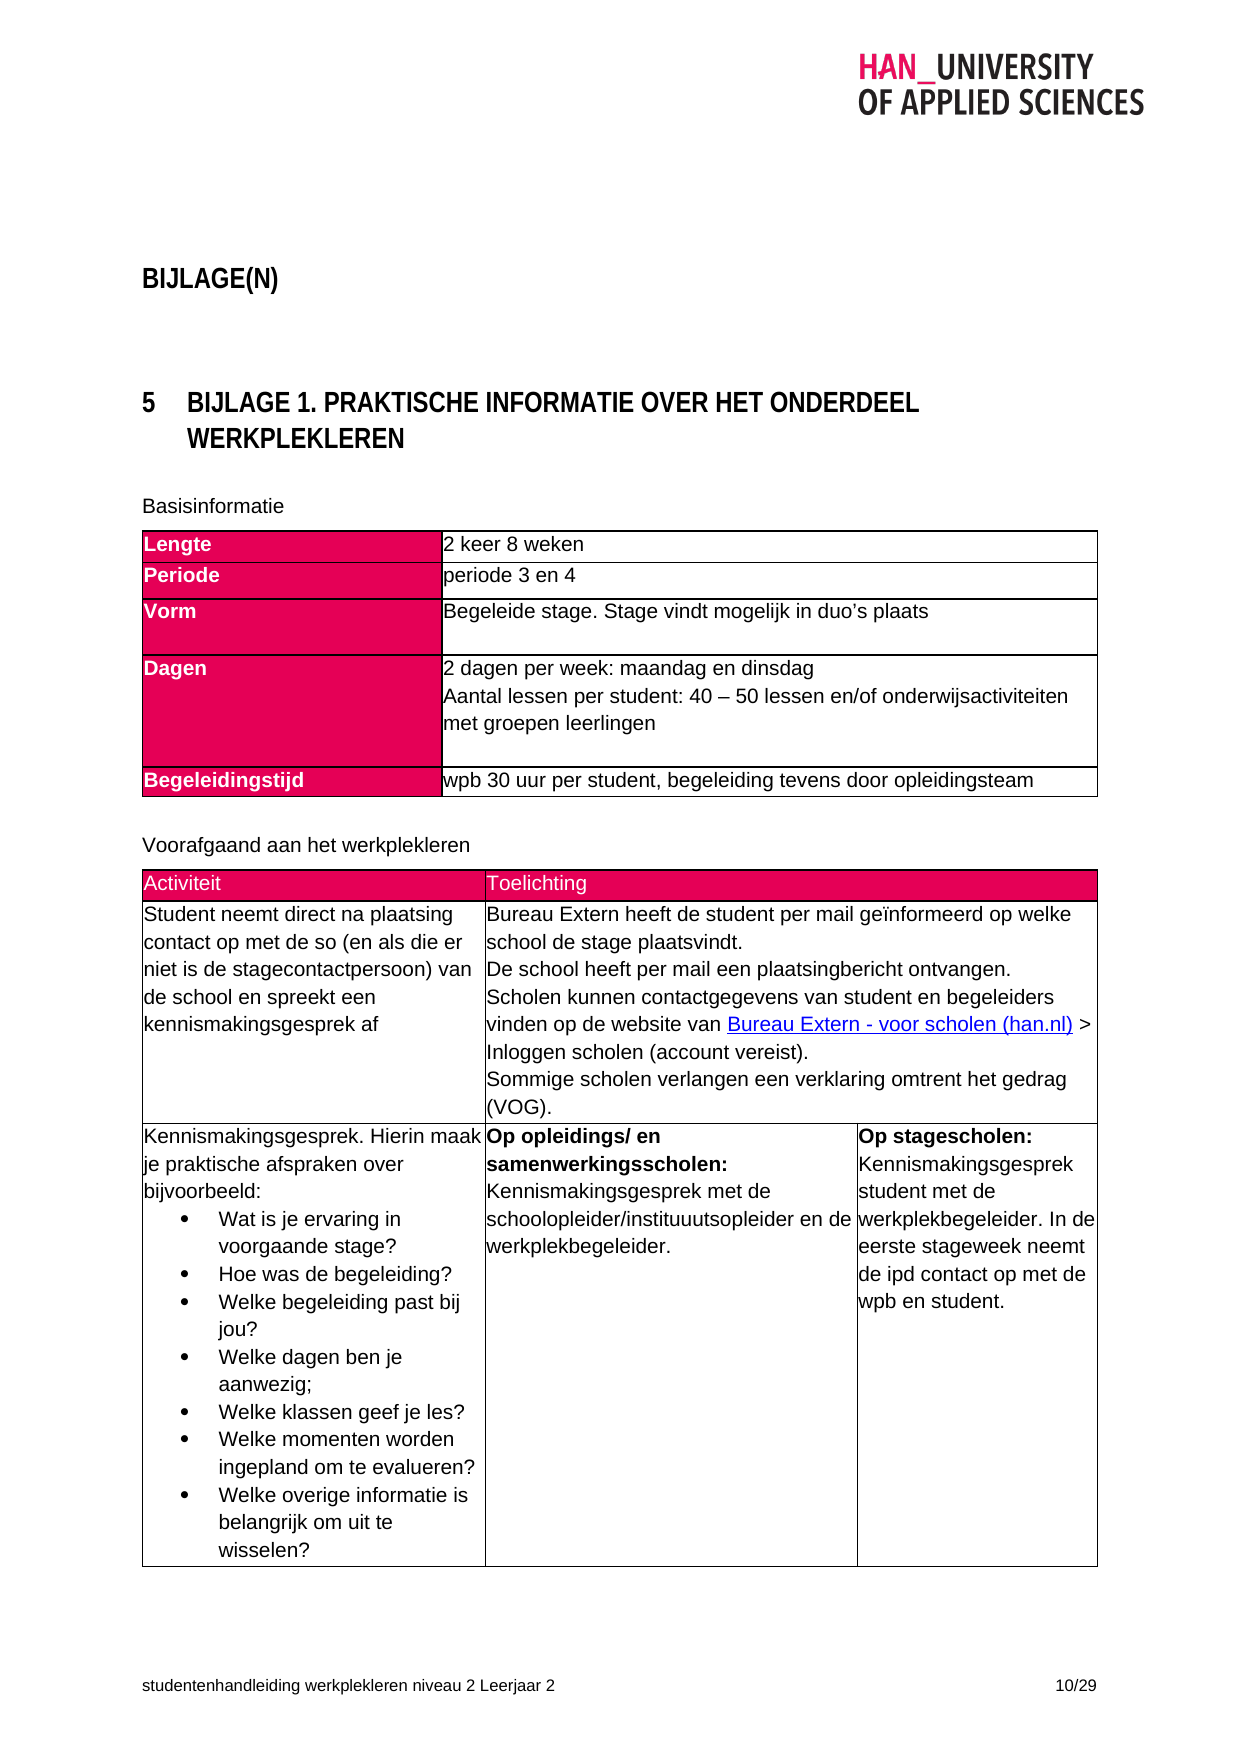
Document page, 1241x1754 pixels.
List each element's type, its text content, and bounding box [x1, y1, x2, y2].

table_cell 2 dagen per week: maandag en dinsdag Aantal lessen per student: 40 – 50 lessen en/of onderwijsactiviteiten met groepen leerlingen [443, 656, 1097, 766]
text Bijlage(N) [142, 261, 1098, 295]
table_cell Periode [143, 563, 441, 598]
table_cell Dagen [143, 656, 441, 766]
table_header Toelichting [486, 871, 1097, 900]
table_header 2 keer 8 weken [443, 532, 1097, 561]
table_cell Op opleidings/ en samenwerkingsscholen: Kennismakingsgesprek met de schoolopleider/instituuutsopleider en de werkplekbegeleider. [486, 1124, 857, 1566]
text Basisinformatie [142, 494, 1098, 518]
table_header Activiteit [143, 871, 485, 900]
picture [805, 0, 1198, 169]
table_cell Op stagescholen: Kennismakingsgesprek student met de werkplekbegeleider. In de eerste stageweek neemt de ipd contact op met de wpb en student. [858, 1124, 1097, 1566]
table_header Lengte [143, 532, 441, 561]
text Voorafgaand aan het werkplekleren [142, 833, 1098, 857]
table_cell Begeleidingstijd [143, 768, 441, 796]
table_cell Vorm [143, 600, 441, 654]
table_cell Student neemt direct na plaatsing contact op met de so (en als die er niet is de stagecontactpersoon) van de school en spreekt een kennismakingsgesprek af [143, 902, 485, 1123]
table_cell periode 3 en 4 [443, 563, 1097, 598]
subtitle Bijlage 1. Praktische informatie over het onderdeel werkplekleren [142, 385, 1098, 455]
table_cell Begeleide stage. Stage vindt mogelijk in duo’s plaats [443, 600, 1097, 654]
table_cell Bureau Extern heeft de student per mail geïnformeerd op welke school de stage plaatsvindt. De school heeft per mail een plaatsingbericht ontvangen. Scholen kunnen contactgegevens van student en begeleiders vinden op de website van Bureau Extern - voor scholen (han.nl) > Inloggen scholen (account vereist). Sommige scholen verlangen een verklaring omtrent het gedrag (VOG). [486, 902, 1097, 1123]
table_cell Kennismakingsgesprek. Hierin maak je praktische afspraken over bijvoorbeeld: Wat is je ervaring in voorgaande stage? Hoe was de begeleiding? Welke begeleiding past bij jou? Welke dagen ben je aanwezig; Welke klassen geef je les? Welke momenten worden ingepland om te evalueren? Welke overige informatie is belangrijk om uit te wisselen? [143, 1124, 485, 1566]
table_cell wpb 30 uur per student, begeleiding tevens door opleidingsteam [443, 768, 1097, 796]
